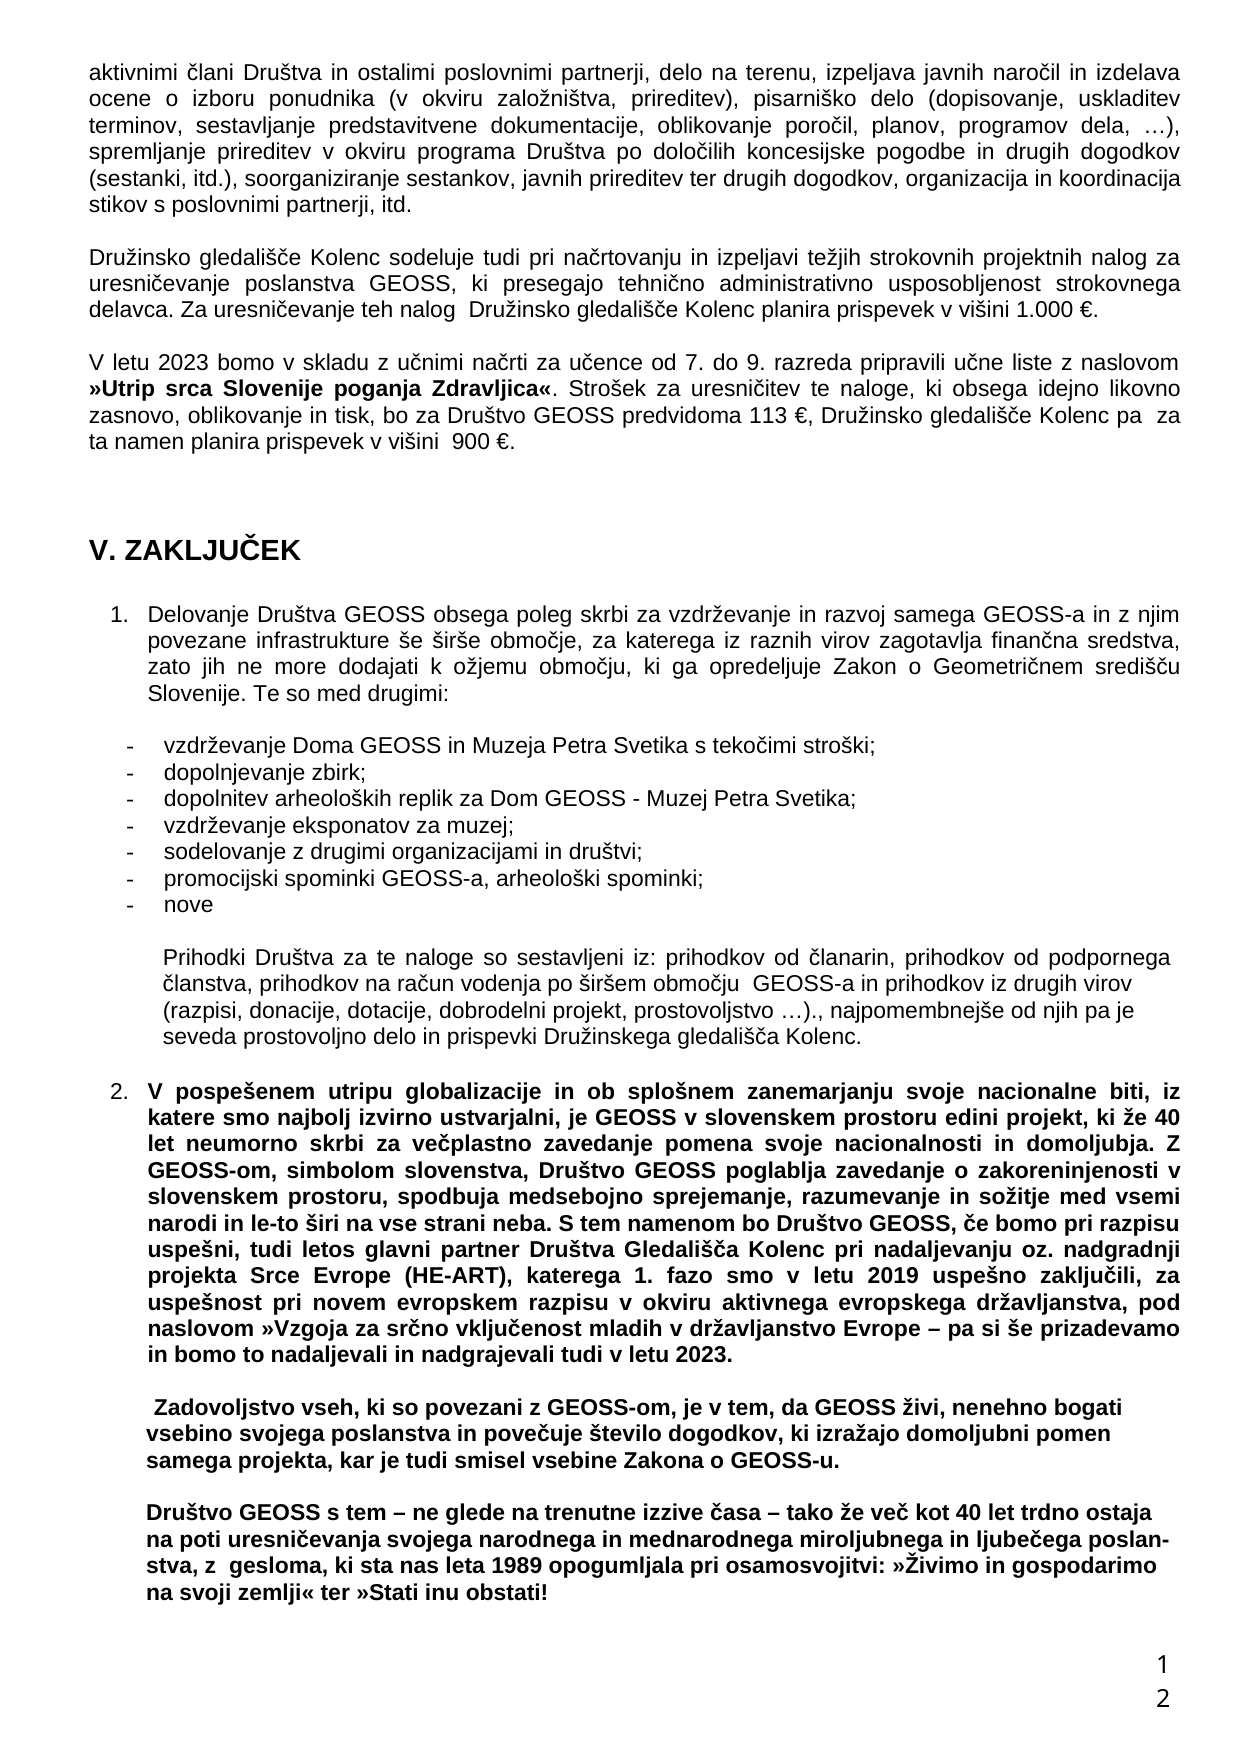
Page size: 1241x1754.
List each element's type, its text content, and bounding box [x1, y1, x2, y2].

list dopolnjevanje zbirk; [126, 759, 1181, 785]
text Društvo GEOSS s tem – ne glede na trenutne izzive časa – tako že več kot 40 let trdno ostaja [89, 1499, 1181, 1526]
list Delovanje Društva GEOSS obsega poleg skrbi za vzdrževanje in razvoj samega GEOSS-a in z njim povezane infrastrukture še širše območje, za katerega iz raznih virov zagotavlja finančna sredstva, zato jih ne more dodajati k ožjemu območju, ki ga opredeljuje Zakon o Geometričnem središču Slovenije. Te so med drugimi: [110, 601, 1181, 706]
text (razpisi, donacije, dotacije, dobrodelni projekt, prostovoljstvo …)., najpomembnejše od njih pa je [147, 997, 1181, 1023]
text na poti uresničevanja svojega narodnega in mednarodnega miroljubnega in ljubečega poslan- [89, 1526, 1181, 1552]
text samega projekta, kar je tudi smisel vsebine Zakona o GEOSS-u. [89, 1447, 1181, 1473]
text seveda prostovoljno delo in prispevki Družinskega gledališča Kolenc. [147, 1023, 1181, 1049]
text V letu 2023 bomo v skladu z učnimi načrti za učence od 7. do 9. razreda pripravili učne liste z naslovom »Utrip srca Slovenije poganja Zdravljica«. Strošek za uresničitev te naloge, ki obsega idejno likovno zasnovo, oblikovanje in tisk, bo za Društvo GEOSS predvidoma 113 €, Družinsko gledališče Kolenc pa za ta namen planira prispevek v višini 900 €. [89, 349, 1181, 454]
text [89, 59, 1181, 217]
list V pospešenem utripu globalizacije in ob splošnem zanemarjanju svoje nacionalne biti, iz katere smo najbolj izvirno ustvarjalni, je GEOSS v slovenskem prostoru edini projekt, ki že 40 let neumorno skrbi za večplastno zavedanje pomena svoje nacionalnosti in domoljubja. Z GEOSS-om, simbolom slovenstva, Društvo GEOSS poglablja zavedanje o zakoreninjenosti v slovenskem prostoru, spodbuja medsebojno sprejemanje, razumevanje in sožitje med vsemi narodi in le-to širi na vse strani neba. S tem namenom bo Društvo GEOSS, če bomo pri razpisu uspešni, tudi letos glavni partner Društva Gledališča Kolenc pri nadaljevanju oz. nadgradnji projekta Srce Evrope (HE-ART), katerega 1. fazo smo v letu 2019 uspešno zaključili, za uspešnost pri novem evropskem razpisu v okviru aktivnega evropskega državljanstva, pod naslovom »Vzgoja za srčno vključenost mladih v državljanstvo Evrope – pa si še prizadevamo in bomo to nadaljevali in nadgrajevali tudi v letu 2023. [110, 1078, 1181, 1368]
text Prihodki Društva za te naloge so sestavljeni iz: prihodkov od članarin, prihodkov od podpornega članstva, prihodkov na račun vodenja po širšem območju GEOSS-a in prihodkov iz drugih virov [147, 944, 1181, 997]
text na svoji zemlji« ter »Stati inu obstati! [89, 1578, 1181, 1605]
text V. ZAKLJUČEK [89, 533, 1181, 567]
list vzdrževanje eksponatov za muzej; [126, 812, 1181, 838]
text stva, z gesloma, ki sta nas leta 1989 opogumljala pri osamosvojitvi: »Živimo in gospodarimo [89, 1552, 1181, 1578]
text vsebino svojega poslanstva in povečuje število dogodkov, ki izražajo domoljubni pomen [89, 1420, 1181, 1447]
text Družinsko gledališče Kolenc sodeluje tudi pri načrtovanju in izpeljavi težjih strokovnih projektnih nalog za uresničevanje poslanstva GEOSS, ki presegajo tehnično administrativno usposobljenost strokovnega delavca. Za uresničevanje teh nalog Družinsko gledališče Kolenc planira prispevek v višini 1.000 €. [89, 243, 1181, 323]
list promocijski spominki GEOSS-a, arheološki spominki; [126, 864, 1181, 891]
list vzdrževanje Doma GEOSS in Muzeja Petra Svetika s tekočimi stroški; [126, 732, 1181, 759]
list nove [126, 891, 1181, 917]
text Zadovoljstvo vseh, ki so povezani z GEOSS-om, je v tem, da GEOSS živi, nenehno bogati [89, 1394, 1181, 1420]
list dopolnitev arheoloških replik za Dom GEOSS - Muzej Petra Svetika; [126, 785, 1181, 812]
list sodelovanje z drugimi organizacijami in društvi; [126, 838, 1181, 864]
